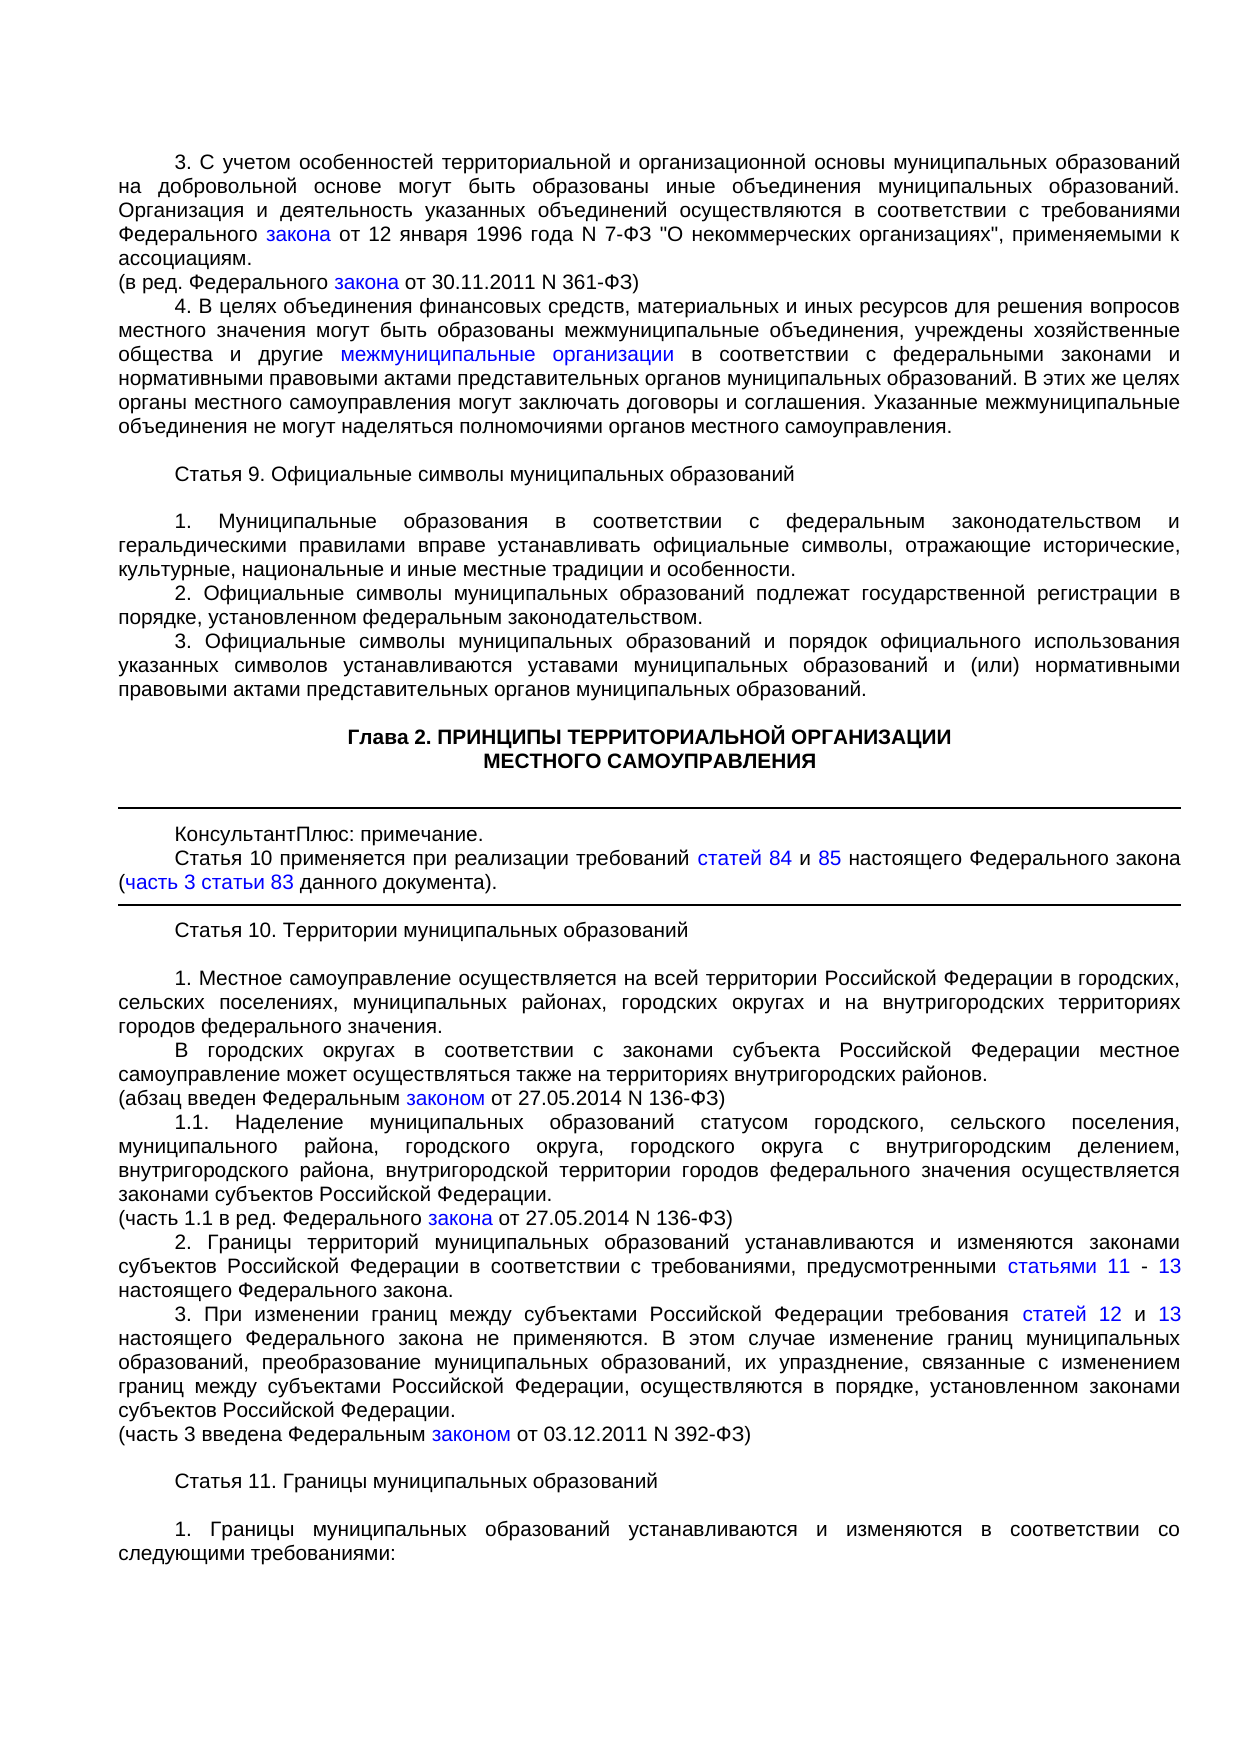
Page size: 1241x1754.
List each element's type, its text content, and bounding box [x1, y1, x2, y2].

text (в ред. Федерального закона от 30.11.2011 N 361-ФЗ) [118, 270, 1181, 294]
text МЕСТНОГО САМОУПРАВЛЕНИЯ [118, 749, 1181, 773]
text Статья 11. Границы муниципальных образований [118, 1469, 1181, 1493]
text (часть 3 введена Федеральным законом от 03.12.2011 N 392-ФЗ) [118, 1421, 1181, 1445]
text 1. Границы муниципальных образований устанавливаются и изменяются в соответствии со следующими требованиями: [118, 1517, 1181, 1565]
text Статья 10. Территории муниципальных образований [118, 918, 1181, 942]
text 2. Официальные символы муниципальных образований подлежат государственной регистрации в порядке, установленном федеральным законодательством. [118, 581, 1181, 629]
text 3. При изменении границ между субъектами Российской Федерации требования статей 12 и 13 настоящего Федерального закона не применяются. В этом случае изменение границ муниципальных образований, преобразование муниципальных образований, их упразднение, связанные с изменением границ между субъектами Российской Федерации, осуществляются в порядке, установленном законами субъектов Российской Федерации. [118, 1302, 1181, 1421]
text Глава 2. ПРИНЦИПЫ ТЕРРИТОРИАЛЬНОЙ ОРГАНИЗАЦИИ [118, 725, 1181, 749]
text 3. Официальные символы муниципальных образований и порядок официального использования указанных символов устанавливаются уставами муниципальных образований и (или) нормативными правовыми актами представительных органов муниципальных образований. [118, 629, 1181, 701]
text (абзац введен Федеральным законом от 27.05.2014 N 136-ФЗ) [118, 1086, 1181, 1110]
text КонсультантПлюс: примечание. [118, 822, 1181, 846]
text 3. С учетом особенностей территориальной и организационной основы муниципальных образований на добровольной основе могут быть образованы иные объединения муниципальных образований. Организация и деятельность указанных объединений осуществляются в соответствии с требованиями Федерального закона от 12 января 1996 года N 7-ФЗ "О некоммерческих организациях", применяемыми к ассоциациям. [118, 150, 1181, 270]
text Статья 9. Официальные символы муниципальных образований [118, 461, 1181, 485]
text Статья 10 применяется при реализации требований статей 84 и 85 настоящего Федерального закона (часть 3 статьи 83 данного документа). [118, 846, 1181, 893]
text В городских округах в соответствии с законами субъекта Российской Федерации местное самоуправление может осуществляться также на территориях внутригородских районов. [118, 1038, 1181, 1086]
text (часть 1.1 в ред. Федерального закона от 27.05.2014 N 136-ФЗ) [118, 1206, 1181, 1230]
text 1. Местное самоуправление осуществляется на всей территории Российской Федерации в городских, сельских поселениях, муниципальных районах, городских округах и на внутригородских территориях городов федерального значения. [118, 966, 1181, 1038]
text 1. Муниципальные образования в соответствии с федеральным законодательством и геральдическими правилами вправе устанавливать официальные символы, отражающие исторические, культурные, национальные и иные местные традиции и особенности. [118, 509, 1181, 581]
text 2. Границы территорий муниципальных образований устанавливаются и изменяются законами субъектов Российской Федерации в соответствии с требованиями, предусмотренными статьями 11 - 13 настоящего Федерального закона. [118, 1230, 1181, 1302]
text 1.1. Наделение муниципальных образований статусом городского, сельского поселения, муниципального района, городского округа, городского округа с внутригородским делением, внутригородского района, внутригородской территории городов федерального значения осуществляется законами субъектов Российской Федерации. [118, 1110, 1181, 1206]
text 4. В целях объединения финансовых средств, материальных и иных ресурсов для решения вопросов местного значения могут быть образованы межмуниципальные объединения, учреждены хозяйственные общества и другие межмуниципальные организации в соответствии с федеральными законами и нормативными правовыми актами представительных органов муниципальных образований. В этих же целях органы местного самоуправления могут заключать договоры и соглашения. Указанные межмуниципальные объединения не могут наделяться полномочиями органов местного самоуправления. [118, 294, 1181, 437]
